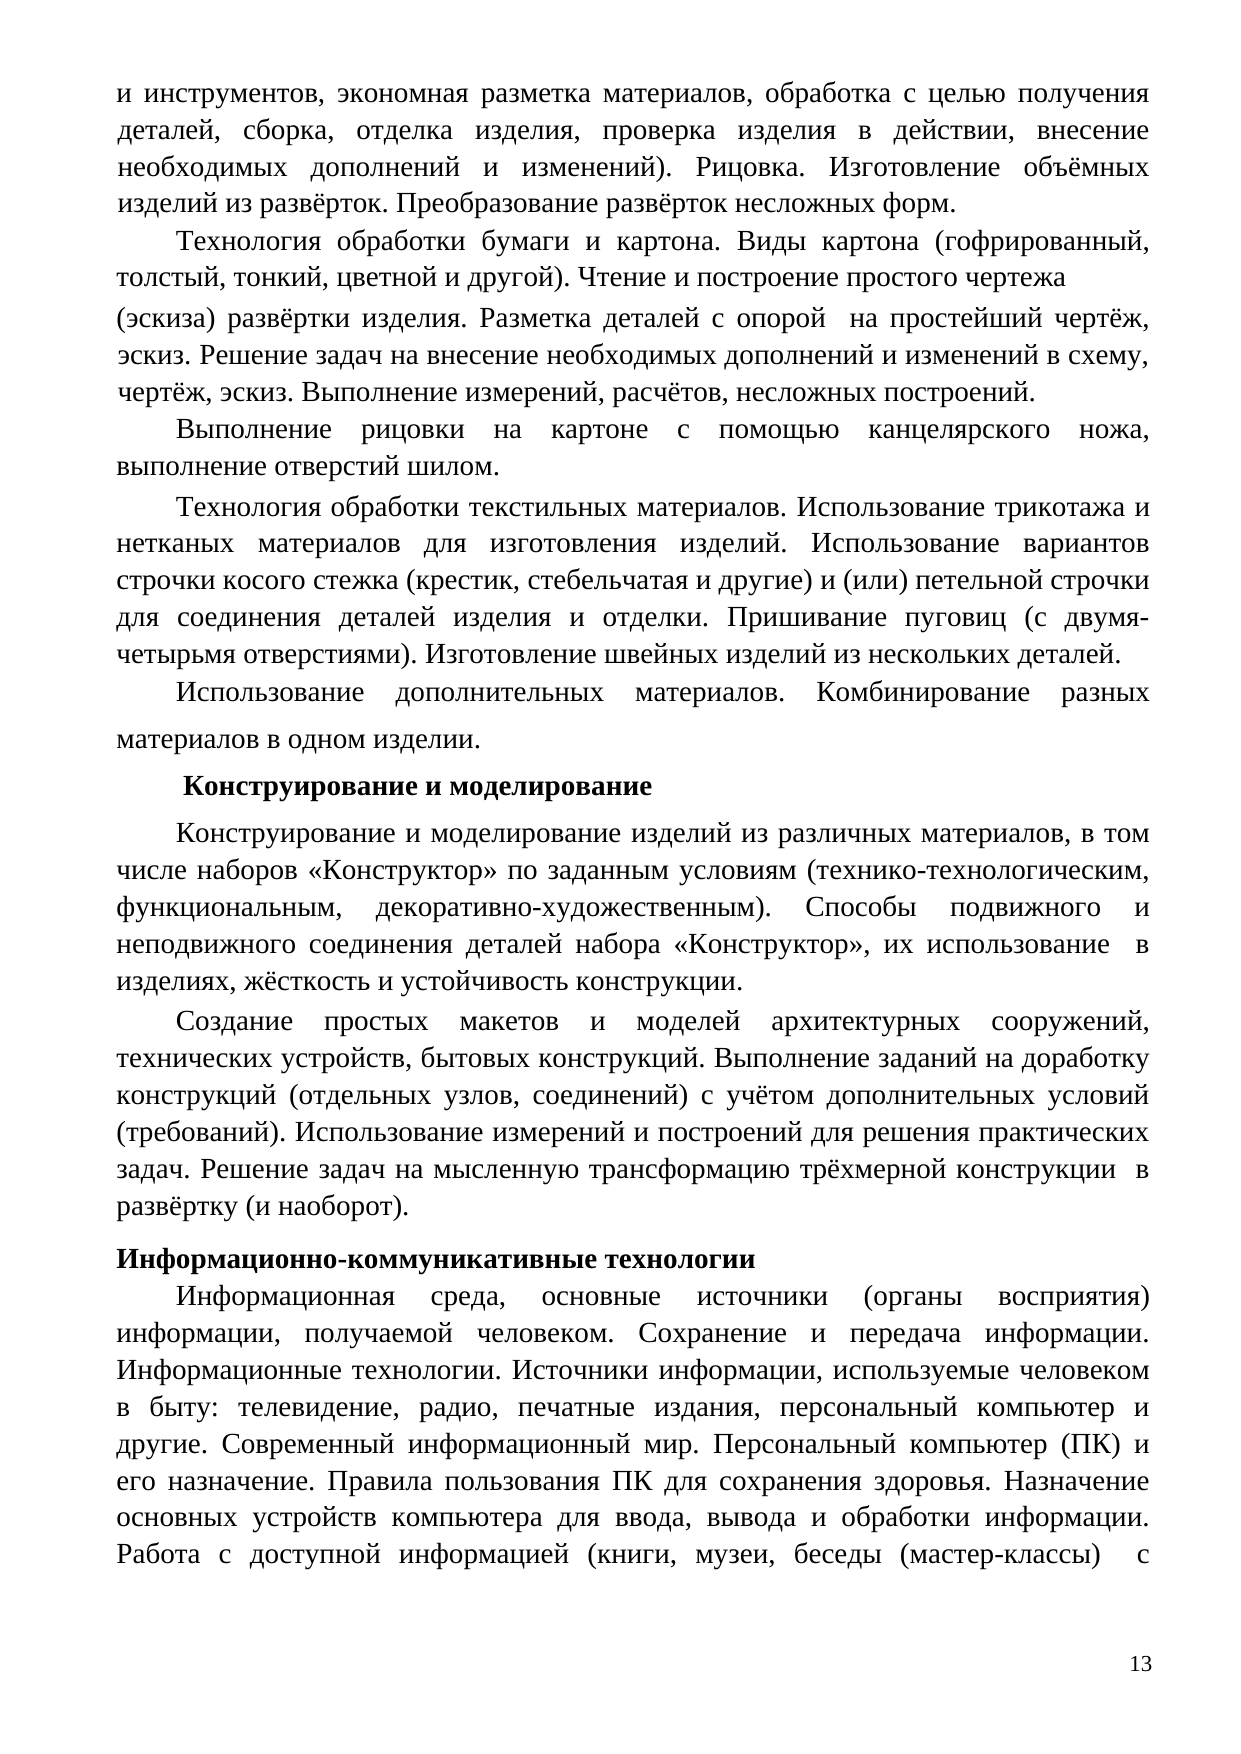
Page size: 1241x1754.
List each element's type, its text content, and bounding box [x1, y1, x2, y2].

text Использование дополнительных материалов. Комбинирование разных материалов в одном изделии. [116, 674, 1151, 755]
text Технология обработки текстильных материалов. Использование трикотажа и нетканых материалов для изготовления изделий. Использование вариантов строчки косого стежка (крестик, стебельчатая и другие) и (или) петельной строчки для соединения деталей изделия и отделки. Пришивание пуговиц (с двумя-четырьмя отверстиями). Изготовление швейных изделий из нескольких деталей. [116, 489, 1151, 670]
text Конструирование и моделирование изделий из различных материалов, в том числе наборов «Конструктор» по заданным условиям (технико-технологическим, функциональным, декоративно-художественным). Способы подвижного и неподвижного соединения деталей набора «Конструктор», их использование в изделиях, жёсткость и устойчивость конструкции. [116, 815, 1151, 996]
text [116, 1278, 1151, 1570]
text Конструирование и моделирование [116, 768, 1151, 802]
text (эскиза) развёртки изделия. Разметка деталей с опорой на простейший чертёж, эскиз. Решение задач на внесение необходимых дополнений и изменений в схему, чертёж, эскиз. Выполнение измерений, расчётов, несложных построений. [116, 300, 1151, 408]
subtitle Информационно-коммуникативные технологии [116, 1241, 1014, 1274]
text Создание простых макетов и моделей архитектурных сооружений, технических устройств, бытовых конструкций. Выполнение заданий на доработку конструкций (отдельных узлов, соединений) с учётом дополнительных условий (требований). Использование измерений и построений для решения практических задач. Решение задач на мысленную трансформацию трёхмерной конструкции в развёртку (и наоборот). [116, 1003, 1151, 1221]
text Выполнение рицовки на картоне с помощью канцелярского ножа, выполнение отверстий шилом. [116, 411, 1151, 481]
text Технология обработки бумаги и картона. Виды картона (гофрированный, толстый, тонкий, цветной и другой). Чтение и построение простого чертежа [116, 223, 1151, 293]
text и инструментов, экономная разметка материалов, обработка с целью получения деталей, сборка, отделка изделия, проверка изделия в действии, внесение необходимых дополнений и изменений). Рицовка. Изготовление объёмных изделий из развёрток. Преобразование развёрток несложных форм. [118, 75, 1152, 219]
